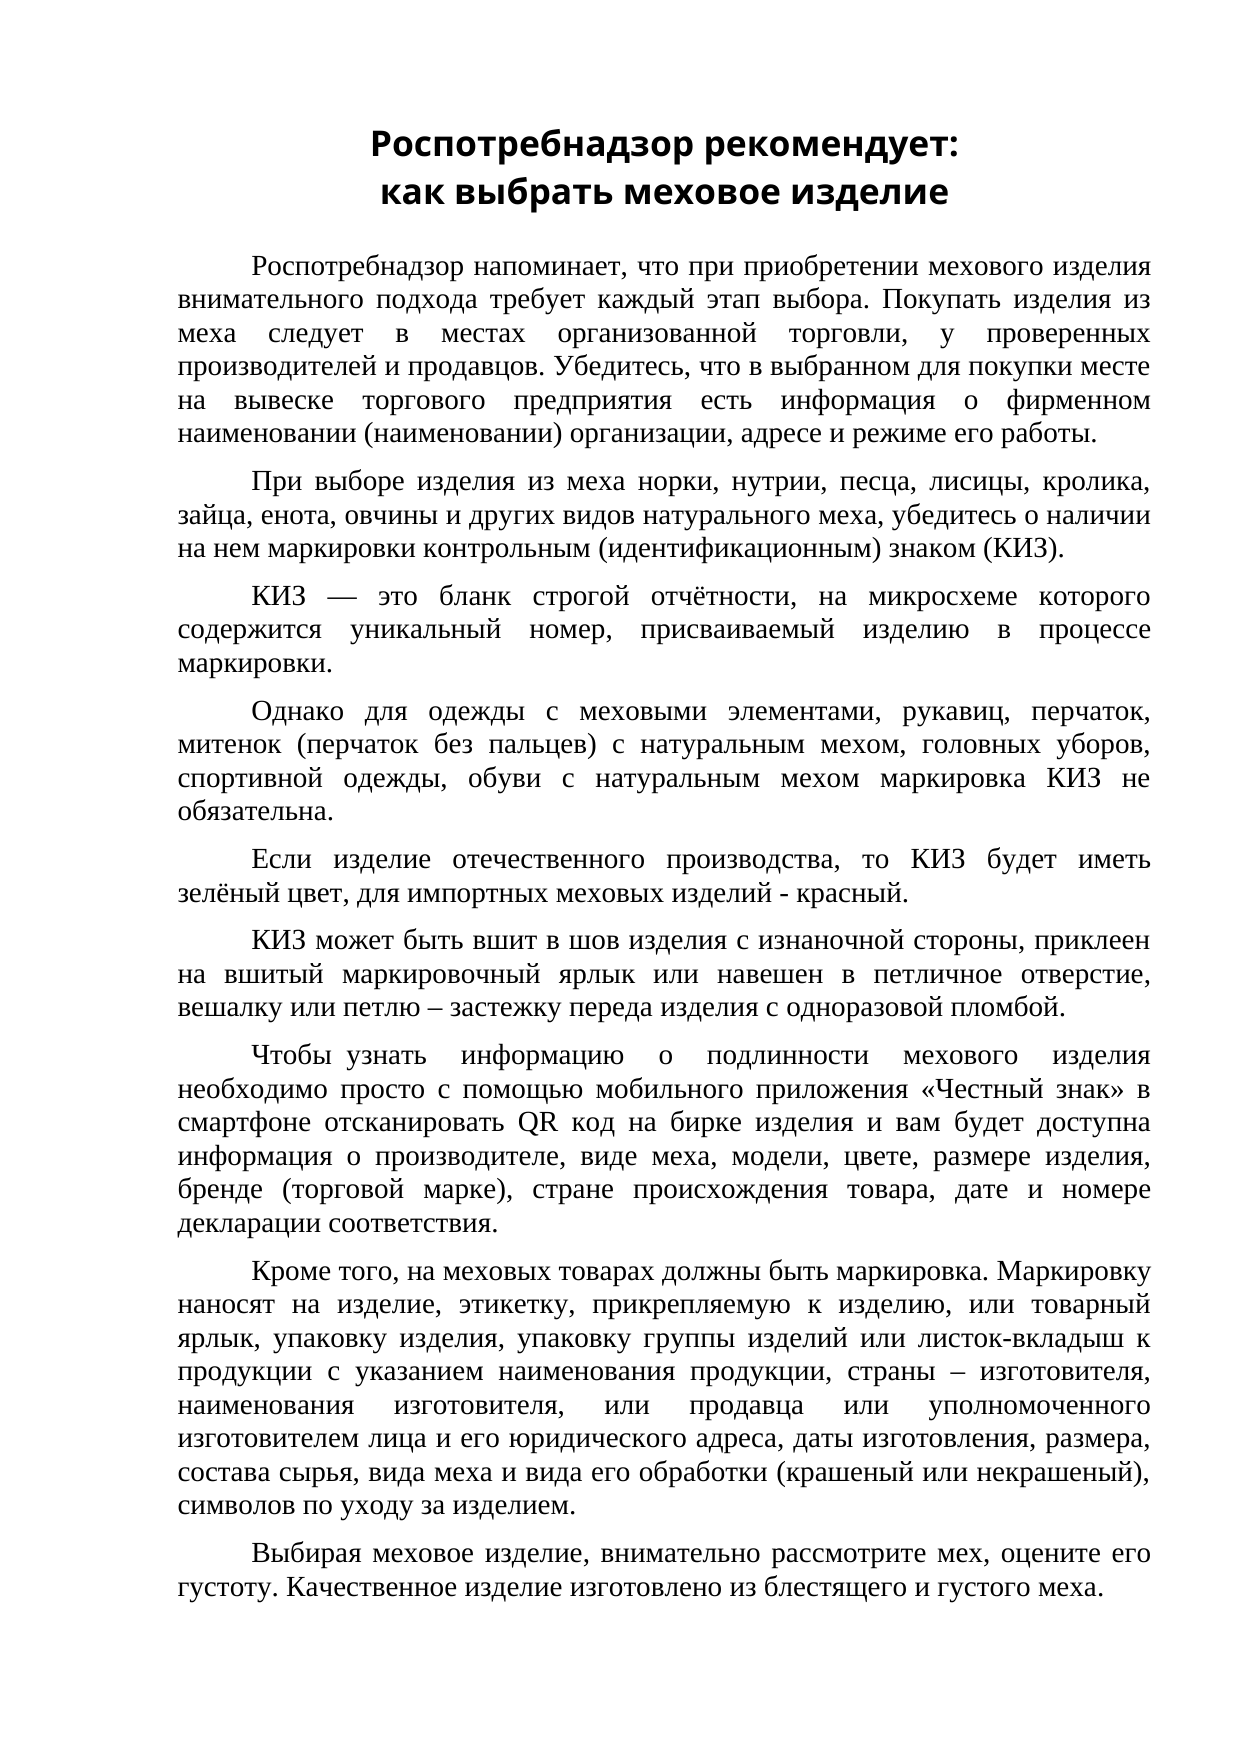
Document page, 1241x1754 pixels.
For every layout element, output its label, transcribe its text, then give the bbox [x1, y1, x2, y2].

text КИЗ может быть вшит в шов изделия с изнаночной стороны, приклеен на вшитый маркировочный ярлык или навешен в петличное отверстие, вешалку или петлю – застежку переда изделия с одноразовой пломбой. [177, 922, 1152, 1023]
text Однако для одежды с меховыми элементами, рукавиц, перчаток, митенок (перчаток без пальцев) с натуральным мехом, головных уборов, спортивной одежды, обуви с натуральным мехом маркировка КИЗ не обязательна. [177, 693, 1152, 827]
text Чтобы узнать информацию о подлинности мехового изделия необходимо просто с помощью мобильного приложения «Честный знак» в смартфоне отсканировать QR код на бирке изделия и вам будет доступна информация о производителе, виде меха, модели, цвете, размере изделия, бренде (торговой марке), стране происхождения товара, дате и номере декларации соответствия. [177, 1037, 1152, 1238]
text Кроме того, на меховых товарах должны быть маркировка. Маркировку наносят на изделие, этикетку, прикрепляемую к изделию, или товарный ярлык, упаковку изделия, упаковку группы изделий или листок-вкладыш к продукции с указанием наименования продукции, страны – изготовителя, наименования изготовителя, или продавца или уполномоченного изготовителем лица и его юридического адреса, даты изготовления, размера, состава сырья, вида меха и вида его обработки (крашеный или некрашеный), символов по уходу за изделием. [177, 1253, 1152, 1521]
text КИЗ — это бланк строгой отчётности, на микросхеме которого содержится уникальный номер, присваиваемый изделию в процессе маркировки. [177, 578, 1152, 679]
text Выбирая меховое изделие, внимательно рассмотрите мех, оцените его густоту. Качественное изделие изготовлено из блестящего и густого меха. [177, 1535, 1152, 1602]
text Роспотребнадзор напоминает, что при приобретении мехового изделия внимательного подхода требует каждый этап выбора. Покупать изделия из меха следует в местах организованной торговли, у проверенных производителей и продавцов. Убедитесь, что в выбранном для покупки месте на вывеске торгового предприятия есть информация о фирменном наименовании (наименовании) организации, адресе и режиме его работы. [177, 248, 1152, 449]
text Роспотребнадзор рекомендует: [177, 118, 1152, 166]
text При выборе изделия из меха норки, нутрии, песца, лисицы, кролика, зайца, енота, овчины и других видов натурального меха, убедитесь о наличии на нем маркировки контрольным (идентификационным) знаком (КИЗ). [177, 463, 1152, 564]
text как выбрать меховое изделие [177, 166, 1152, 214]
text Если изделие отечественного производства, то КИЗ будет иметь зелёный цвет, для импортных меховых изделий - красный. [177, 841, 1152, 908]
